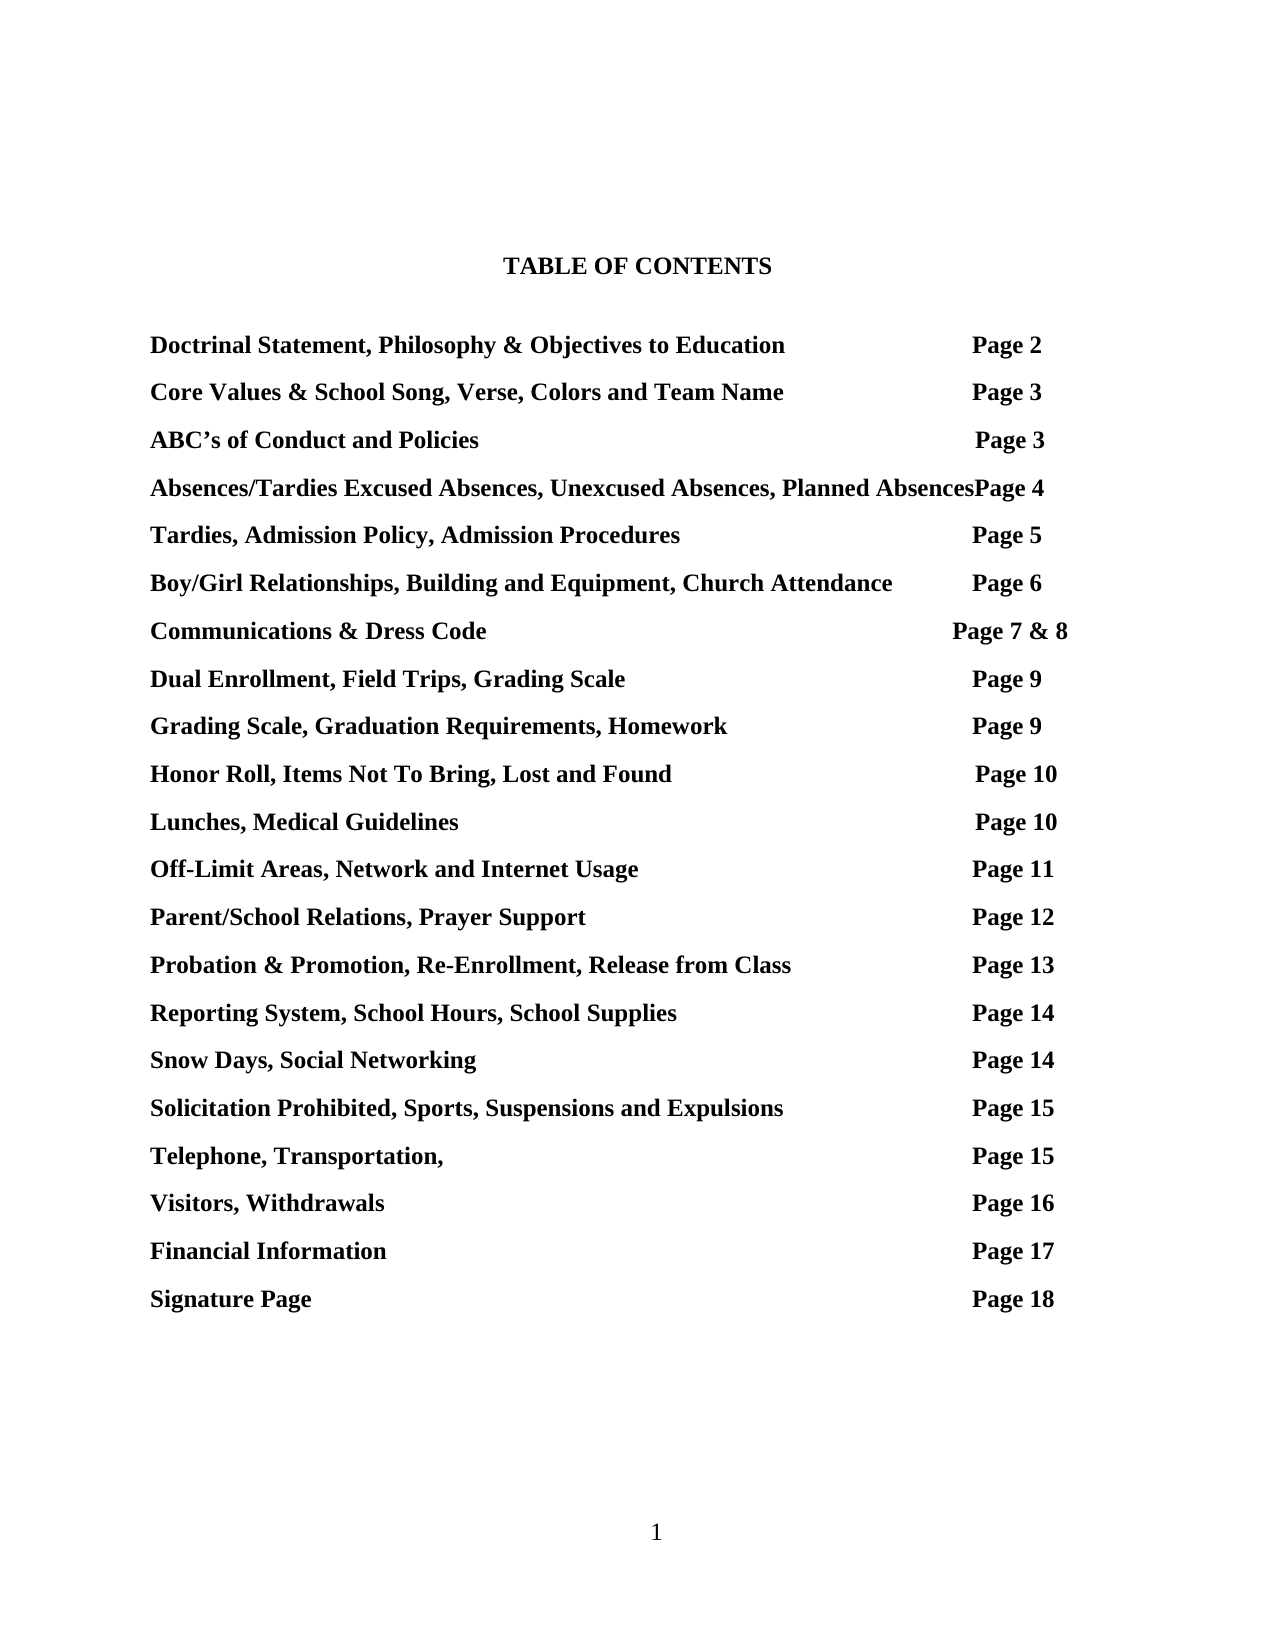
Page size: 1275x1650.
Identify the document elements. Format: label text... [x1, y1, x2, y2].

text Honor Roll, Items Not To Bring, Lost and Found Page 10 [150, 759, 1125, 788]
subtitle TABLE OF CONTENTS [225, 251, 1050, 280]
text Financial Information Page 17 [150, 1236, 1125, 1265]
text Boy/Girl Relationships, Building and Equipment, Church Attendance Page 6 [150, 568, 1125, 597]
text Lunches, Medical Guidelines Page 10 [150, 807, 1125, 836]
text Absences/Tardies Excused Absences, Unexcused Absences, Planned AbsencesPage 4 [150, 473, 1125, 502]
text Tardies, Admission Policy, Admission Procedures Page 5 [150, 521, 1125, 549]
text Off-Limit Areas, Network and Internet Usage Page 11 [150, 854, 1125, 883]
text Parent/School Relations, Prayer Support Page 12 [150, 902, 1125, 931]
text Probation & Promotion, Re-Enrollment, Release from Class Page 13 [150, 950, 1125, 979]
text Signature Page Page 18 [150, 1284, 1125, 1313]
text Telephone, Transportation, Page 15 [150, 1141, 1125, 1169]
text Snow Days, Social Networking Page 14 [150, 1045, 1125, 1074]
text Solicitation Prohibited, Sports, Suspensions and Expulsions Page 15 [150, 1093, 1125, 1122]
text Visitors, Withdrawals Page 16 [150, 1188, 1125, 1217]
text Reporting System, School Hours, School Supplies Page 14 [150, 998, 1125, 1026]
text ABC’s of Conduct and Policies Page 3 [150, 425, 1125, 454]
text Core Values & School Song, Verse, Colors and Team Name Page 3 [150, 377, 1125, 406]
text Grading Scale, Graduation Requirements, Homework Page 9 [150, 711, 1125, 740]
text Communications & Dress Code Page 7 & 8 [150, 616, 1125, 645]
text Doctrinal Statement, Philosophy & Objectives to Education Page 2 [150, 330, 1125, 358]
text Dual Enrollment, Field Trips, Grading Scale Page 9 [150, 664, 1125, 692]
